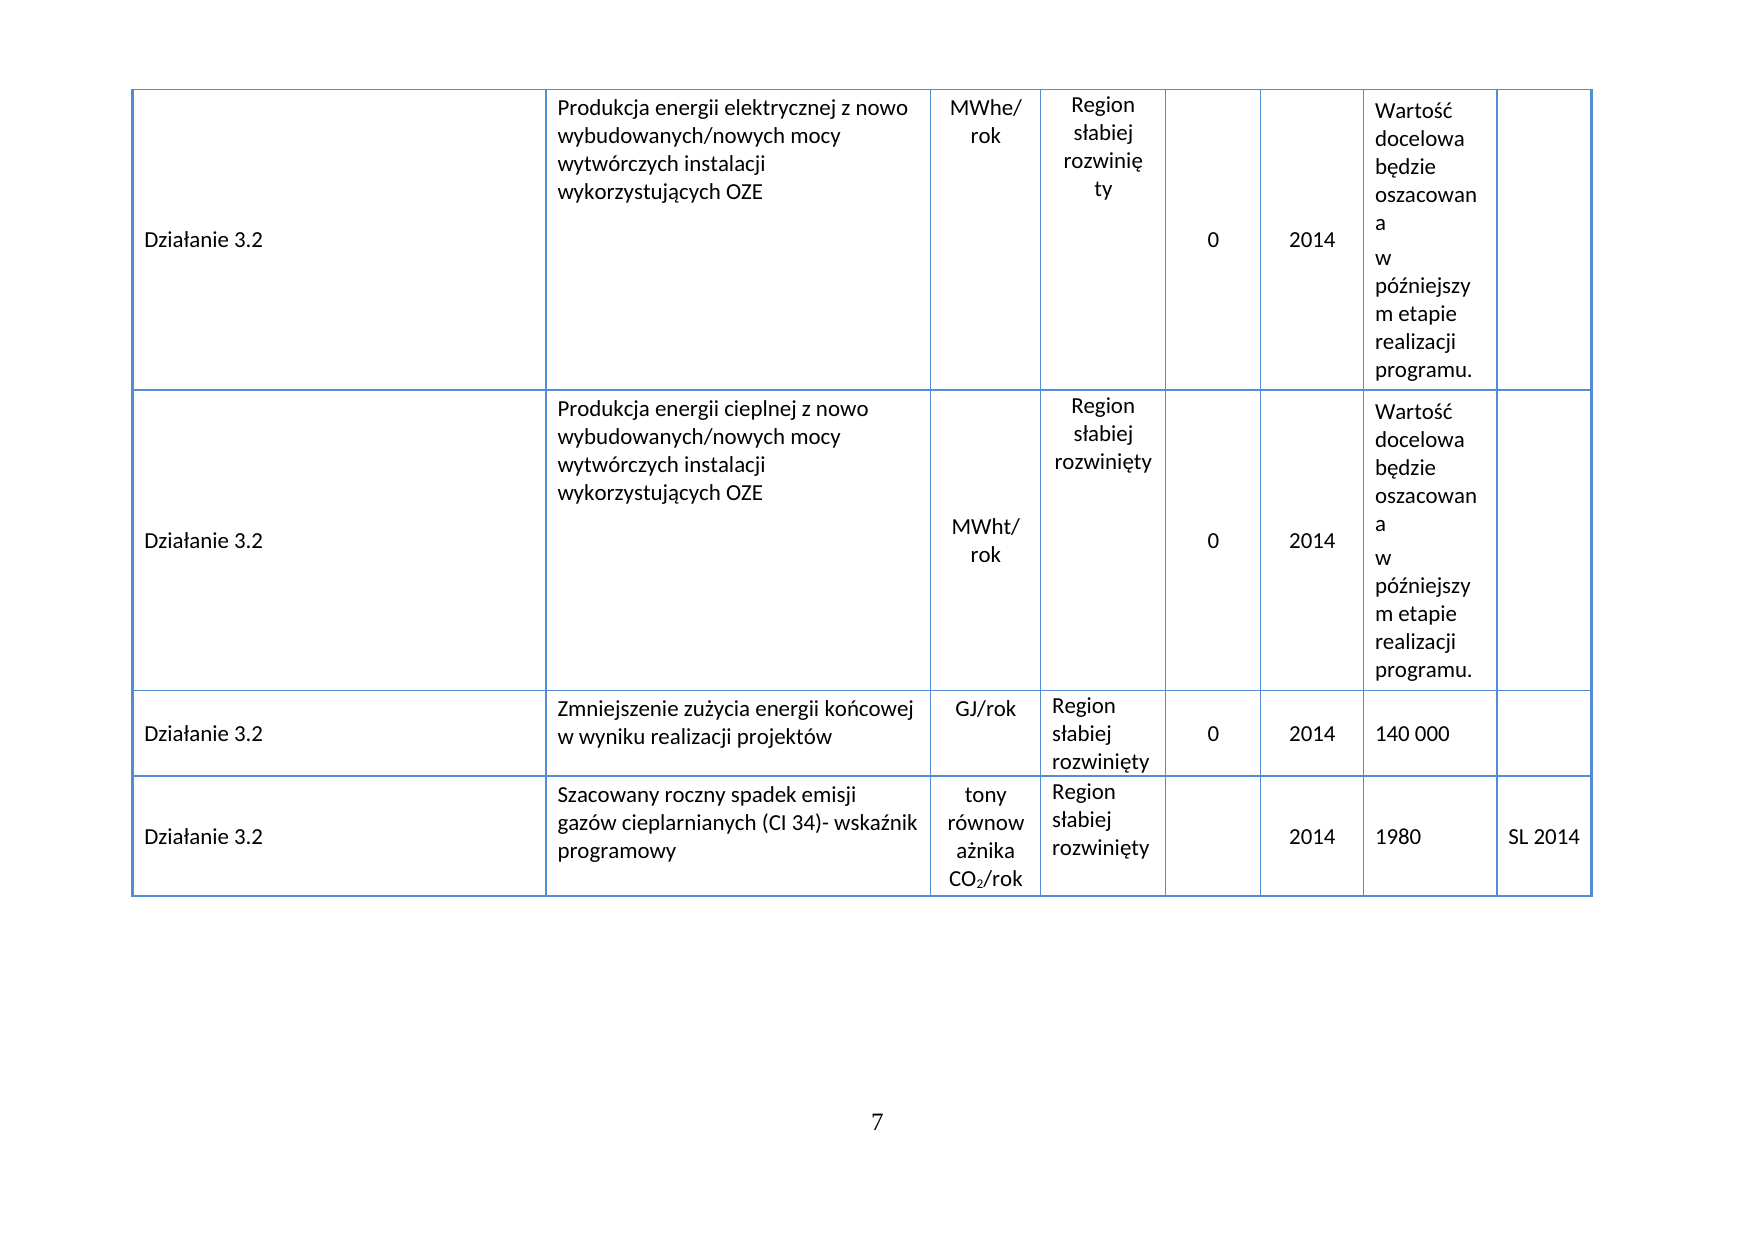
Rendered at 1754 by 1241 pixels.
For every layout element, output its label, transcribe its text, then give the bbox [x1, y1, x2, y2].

table_cell 2014 [1261, 691, 1363, 775]
table_cell [1498, 90, 1590, 389]
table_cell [1041, 777, 1165, 895]
table_cell 140 000 [1364, 691, 1496, 775]
table_cell [1498, 691, 1590, 775]
table_cell SL 2014 [1498, 777, 1590, 895]
table_cell 0 [1166, 691, 1260, 775]
table_cell [1498, 391, 1590, 690]
table_cell Region słabiej rozwinięty [1041, 691, 1165, 775]
table_cell Produkcja energii cieplnej z nowo wybudowanych/nowych mocy wytwórczych instalacji wykorzystujących OZE [547, 391, 930, 690]
table_cell Działanie 3.2 [134, 391, 545, 690]
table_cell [1041, 90, 1165, 389]
table_cell 2014 [1261, 391, 1363, 690]
table_cell Region słabiej rozwinięty [1041, 391, 1165, 690]
table_cell GJ/rok [931, 691, 1040, 775]
table_cell 2014 [1261, 777, 1363, 895]
table_cell Szacowany roczny spadek emisji gazów cieplarnianych (CI 34)- wskaźnik programowy [547, 777, 930, 895]
table_cell 0 [1166, 90, 1260, 389]
table_cell MWhe/rok [931, 90, 1040, 389]
table_cell Zmniejszenie zużycia energii końcowej w wyniku realizacji projektów [547, 691, 930, 775]
table_cell 0 [1166, 391, 1260, 690]
table_cell Działanie 3.2 [134, 90, 545, 389]
table_cell MWht/rok [931, 391, 1040, 690]
table_cell Wartość docelowa będzie oszacowana w późniejszym etapie realizacji programu. [1364, 391, 1496, 690]
table_cell Wartość docelowa będzie oszacowana w późniejszym etapie realizacji programu. [1364, 90, 1496, 389]
table_cell tony równoważnika CO2/rok [931, 777, 1040, 895]
table_cell Działanie 3.2 [134, 777, 545, 895]
table_cell [1166, 777, 1260, 895]
table_cell 2014 [1261, 90, 1363, 389]
table_cell Produkcja energii elektrycznej z nowo wybudowanych/nowych mocy wytwórczych instalacji wykorzystujących OZE [547, 90, 930, 389]
table_cell Działanie 3.2 [134, 691, 545, 775]
table_cell 1980 [1364, 777, 1496, 895]
